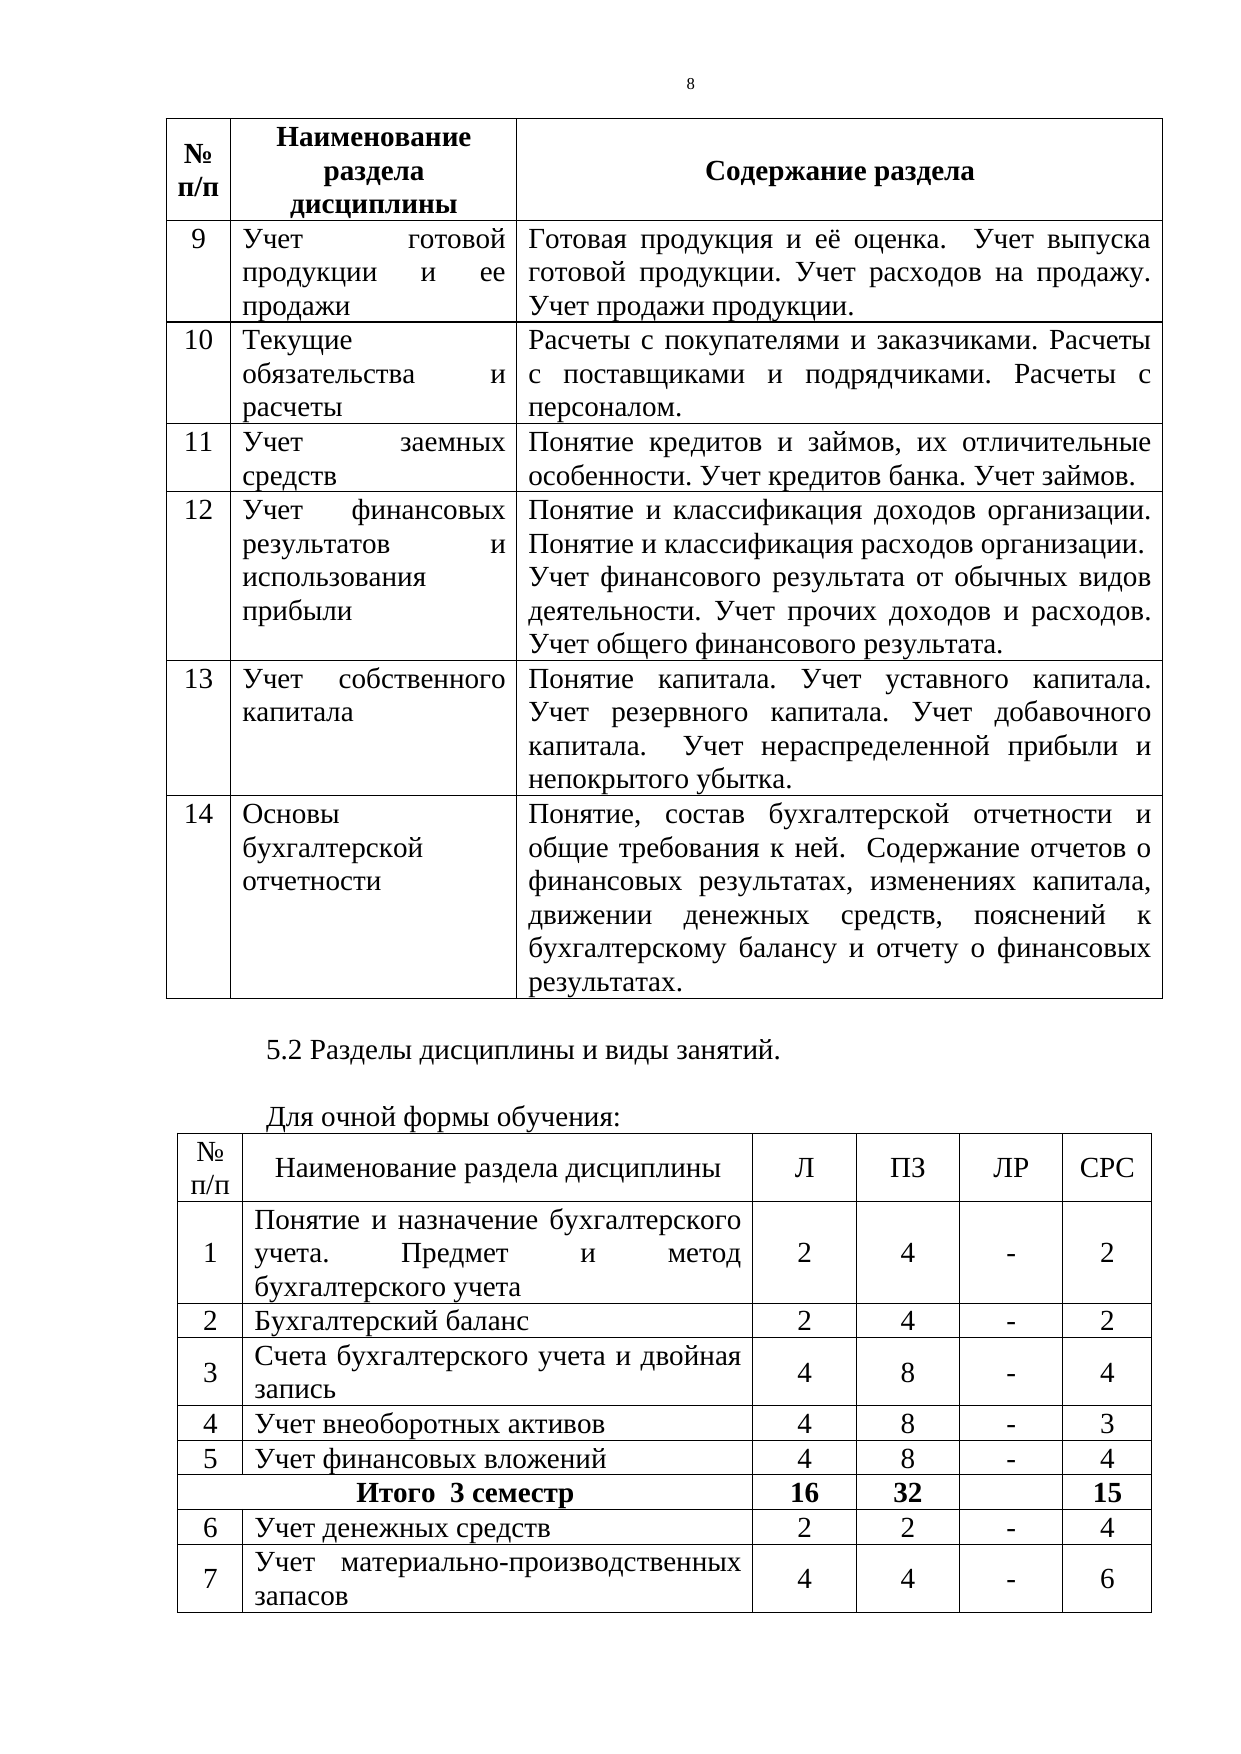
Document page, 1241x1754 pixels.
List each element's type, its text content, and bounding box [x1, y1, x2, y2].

table_cell - [960, 1510, 1062, 1543]
table_cell 7 [178, 1545, 242, 1612]
table_cell 6 [1063, 1545, 1151, 1612]
table_cell Понятие кредитов и займов, их отличительные особенности. Учет кредитов банка. Учет займов. [517, 424, 1162, 491]
table_cell 15 [1063, 1475, 1151, 1509]
table_header Наименование раздела дисциплины [231, 119, 516, 220]
table_cell - [960, 1304, 1062, 1337]
table_cell 4 [857, 1202, 959, 1302]
table_cell Счета бухгалтерского учета и двойная запись [243, 1338, 752, 1405]
table_header ЛР [960, 1134, 1062, 1201]
table_cell Итого 3 семестр [178, 1475, 752, 1509]
table_cell 6 [178, 1510, 242, 1543]
table_header ПЗ [857, 1134, 959, 1201]
table_cell 13 [167, 661, 230, 795]
table_cell 8 [857, 1406, 959, 1440]
table_cell 2 [753, 1202, 856, 1302]
table_cell [960, 1475, 1062, 1509]
table_cell 2 [857, 1510, 959, 1543]
table_header Содержание раздела [517, 119, 1162, 220]
table_cell 2 [753, 1304, 856, 1337]
table_cell - [960, 1338, 1062, 1405]
table_cell Понятие, состав бухгалтерской отчетности и общие требования к ней. Содержание отчетов о финансовых результатах, изменениях капитала, движении денежных средств, пояснений к бухгалтерскому балансу и отчету о финансовых результатах. [517, 796, 1162, 997]
table_cell 3 [178, 1338, 242, 1405]
table_cell 4 [857, 1304, 959, 1337]
table_cell Учет внеоборотных активов [243, 1406, 752, 1440]
table_cell - [960, 1406, 1062, 1440]
table_cell Текущие обязательства и расчеты [231, 323, 516, 423]
table_cell 4 [1063, 1338, 1151, 1405]
table_header Л [753, 1134, 856, 1201]
table_cell 4 [753, 1545, 856, 1612]
table_cell 2 [1063, 1304, 1151, 1337]
table_cell - [960, 1441, 1062, 1474]
table_header СРС [1063, 1134, 1151, 1201]
table_cell Понятие и классификация доходов организации. Понятие и классификация расходов организации. Учет финансового результата от обычных видов деятельности. Учет прочих доходов и расходов. Учет общего финансового результата. [517, 492, 1162, 660]
table_cell 10 [167, 323, 230, 423]
table_cell 2 [753, 1510, 856, 1543]
table_cell 12 [167, 492, 230, 660]
table_cell 4 [753, 1338, 856, 1405]
table_header № п/п [178, 1134, 242, 1201]
text Для очной формы обучения: [177, 1099, 1152, 1133]
table_cell 16 [753, 1475, 856, 1509]
table_header Наименование раздела дисциплины [243, 1134, 752, 1201]
table_cell 4 [857, 1545, 959, 1612]
table_cell 32 [857, 1475, 959, 1509]
table_cell - [960, 1202, 1062, 1302]
table_cell Учет финансовых вложений [243, 1441, 752, 1474]
table_cell 4 [178, 1406, 242, 1440]
table_cell Расчеты с покупателями и заказчиками. Расчеты с поставщиками и подрядчиками. Расчеты с персоналом. [517, 323, 1162, 423]
table_cell 2 [178, 1304, 242, 1337]
table_cell Готовая продукция и её оценка. Учет выпуска готовой продукции. Учет расходов на продажу. Учет продажи продукции. [517, 221, 1162, 321]
table_cell 1 [178, 1202, 242, 1302]
table_cell Учет заемных средств [231, 424, 516, 491]
table_cell Понятие капитала. Учет уставного капитала. Учет резервного капитала. Учет добавочного капитала. Учет нераспределенной прибыли и непокрытого убытка. [517, 661, 1162, 795]
table_cell 4 [753, 1406, 856, 1440]
table_cell 8 [857, 1441, 959, 1474]
table_cell Учет материально-производственных запасов [243, 1545, 752, 1612]
table_cell 4 [1063, 1510, 1151, 1543]
table_cell Понятие и назначение бухгалтерского учета. Предмет и метод бухгалтерского учета [243, 1202, 752, 1302]
table_cell 5 [178, 1441, 242, 1474]
table_cell Учет финансовых результатов и использования прибыли [231, 492, 516, 660]
table_cell Учет собственного капитала [231, 661, 516, 795]
table_cell Основы бухгалтерской отчетности [231, 796, 516, 997]
table_cell - [960, 1545, 1062, 1612]
table_cell 4 [1063, 1441, 1151, 1474]
table_cell 2 [1063, 1202, 1151, 1302]
table_header № п/п [167, 119, 230, 220]
table_cell 3 [1063, 1406, 1151, 1440]
table_cell 11 [167, 424, 230, 491]
table_cell 4 [753, 1441, 856, 1474]
table_cell 9 [167, 221, 230, 321]
table_cell 14 [167, 796, 230, 997]
table_cell Бухгалтерский баланс [243, 1304, 752, 1337]
table_cell Учет денежных средств [243, 1510, 752, 1543]
text 5.2 Разделы дисциплины и виды занятий. [177, 1032, 1152, 1066]
table_cell 8 [857, 1338, 959, 1405]
table_cell Учет готовой продукции и ее продажи [231, 221, 516, 321]
